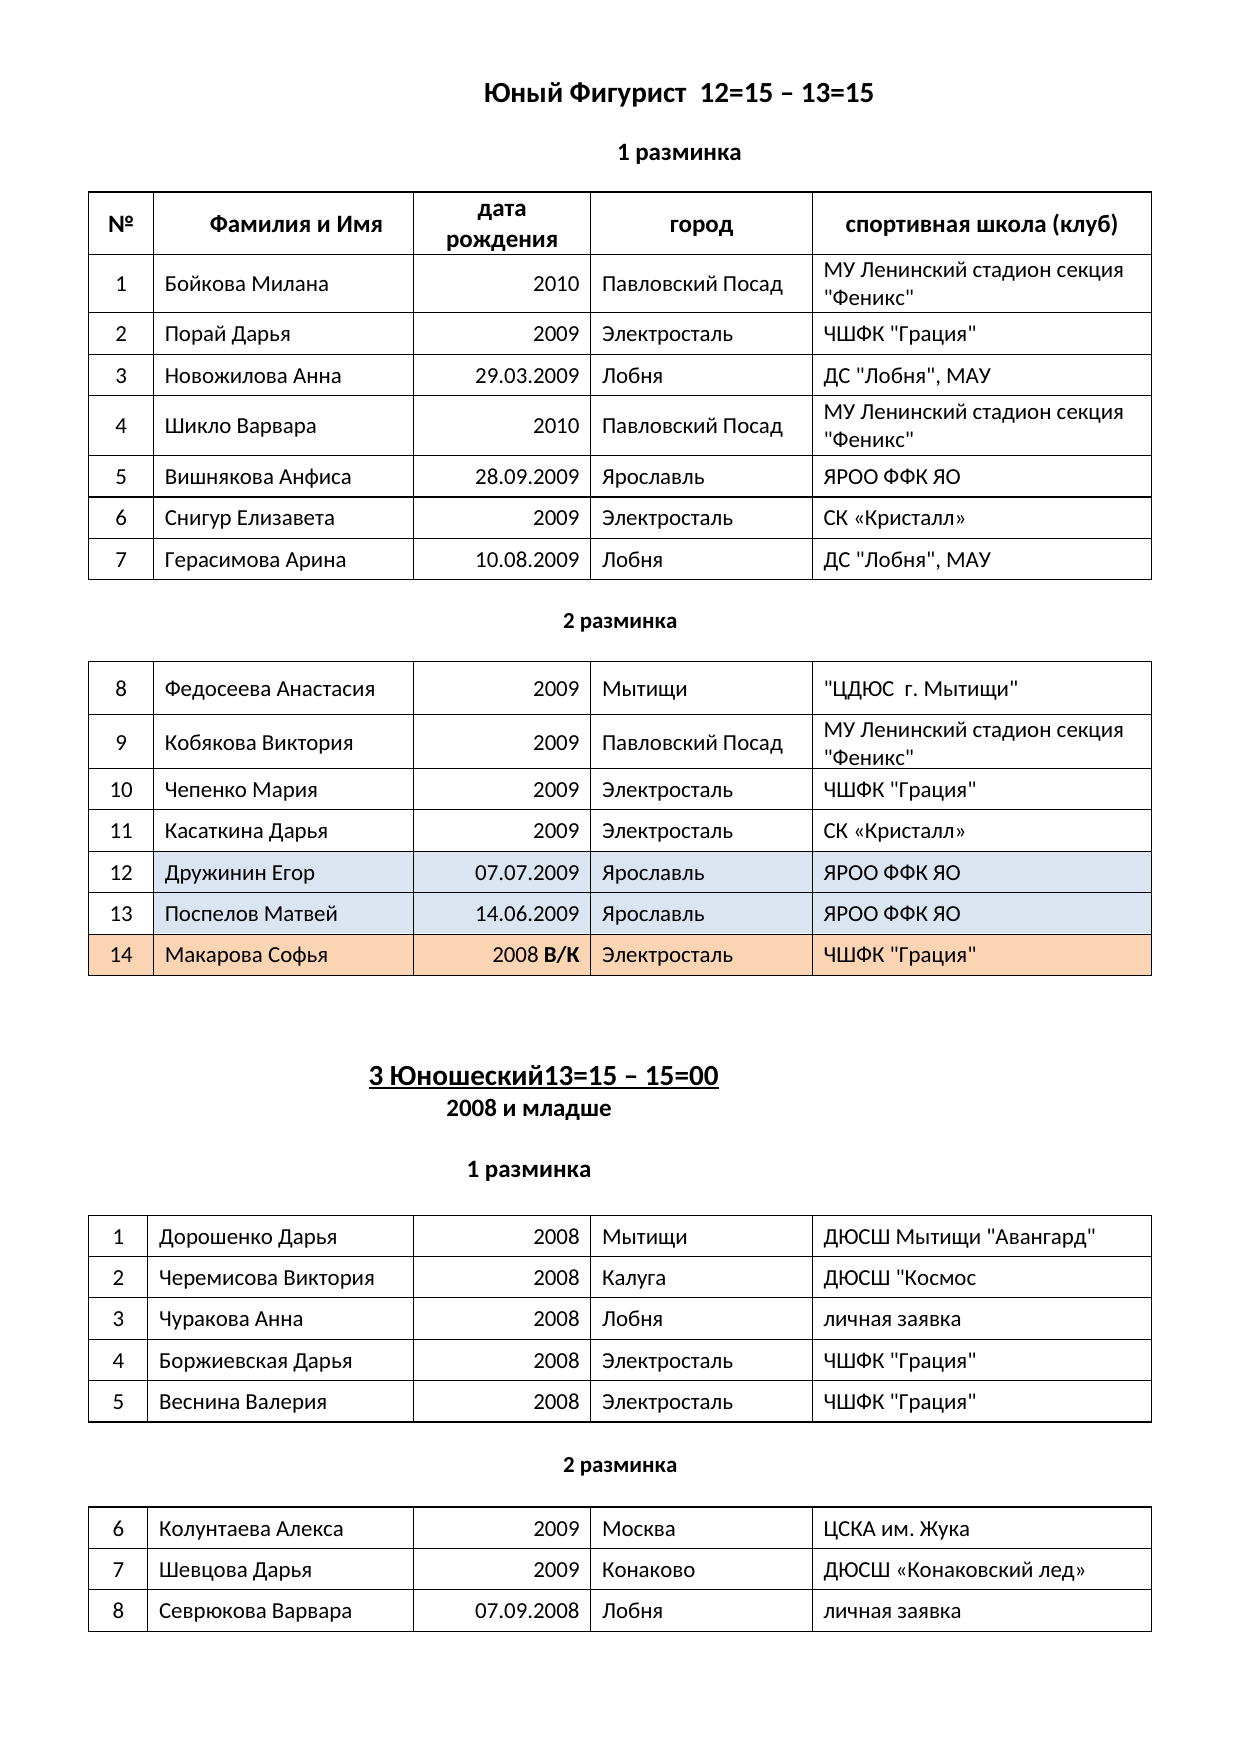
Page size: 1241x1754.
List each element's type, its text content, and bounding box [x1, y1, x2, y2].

table_cell 07.07.2009 [414, 852, 590, 892]
table_cell 8 [89, 1590, 147, 1631]
table_cell Шевцова Дарья [148, 1549, 413, 1589]
table_cell Севрюкова Варвара [148, 1590, 413, 1631]
table_cell 14.06.2009 [414, 893, 590, 933]
table_cell 2008 [414, 1381, 590, 1421]
table_cell 2010 [414, 396, 590, 455]
table_cell Бойкова Милана [154, 255, 413, 312]
table_cell 14 [89, 935, 153, 975]
table_cell Дорошенко Дарья [148, 1216, 413, 1256]
table_cell Ярославль [591, 893, 812, 933]
table_cell Электросталь [591, 1381, 812, 1421]
table_cell Герасимова Арина [154, 539, 413, 579]
table_cell Снигур Елизавета [154, 498, 413, 538]
table_cell 2009 [414, 662, 590, 714]
table_cell Электросталь [591, 313, 812, 353]
table_cell 10 [89, 769, 153, 809]
table_cell СК «Кристалл» [813, 810, 1151, 851]
table_cell ДЮСШ Мытищи "Авангард" [813, 1216, 1151, 1256]
table_cell 3 [89, 1298, 147, 1339]
table_cell Поспелов Матвей [154, 893, 413, 933]
table_cell 2 разминка [89, 1423, 1152, 1506]
table_cell 2008 [414, 1216, 590, 1256]
table_header дата рождения [414, 193, 590, 253]
table_cell 2009 [414, 498, 590, 538]
table_cell Павловский Посад [591, 255, 812, 312]
table_cell Чуракова Анна [148, 1298, 413, 1339]
table_cell 2008 [414, 1257, 590, 1297]
table_cell Мытищи [591, 1216, 812, 1256]
table_cell 6 [89, 498, 153, 538]
table_cell 2009 [414, 769, 590, 809]
table_cell Черемисова Виктория [148, 1257, 413, 1297]
table_cell 3 [89, 355, 153, 395]
table_cell личная заявка [813, 1590, 1151, 1631]
table_cell 2009 [414, 1549, 590, 1589]
table_cell Павловский Посад [591, 396, 812, 455]
table_cell Лобня [591, 1590, 812, 1631]
table_header спортивная школа (клуб) [813, 193, 1151, 253]
table_cell СК «Кристалл» [813, 498, 1151, 538]
table_cell 9 [89, 715, 153, 768]
table_header 3 Юношеский13=15 – 15=00 2008 и младше 1 разминка [89, 1029, 1240, 1214]
table_cell 5 [89, 1381, 147, 1421]
table_cell Боржиевская Дарья [148, 1340, 413, 1380]
table_cell Чепенко Мария [154, 769, 413, 809]
table_cell Конаково [591, 1549, 812, 1589]
table_cell Калуга [591, 1257, 812, 1297]
table_cell ЧШФК "Грация" [813, 935, 1151, 975]
table_cell МУ Ленинский стадион секция "Феникс" [813, 255, 1151, 312]
table_cell 07.09.2008 [414, 1590, 590, 1631]
text Юный Фигурист 12=15 – 13=15 [118, 74, 1240, 109]
table_cell 1 [89, 255, 153, 312]
table_cell Ярославль [591, 456, 812, 496]
table_cell ЯРОО ФФК ЯО [813, 852, 1151, 892]
table_cell Новожилова Анна [154, 355, 413, 395]
table_cell 2 [89, 313, 153, 353]
table_cell Колунтаева Алекса [148, 1508, 413, 1548]
table_cell Электросталь [591, 935, 812, 975]
table_cell Макарова Софья [154, 935, 413, 975]
table_cell 5 [89, 456, 153, 496]
table_cell Порай Дарья [154, 313, 413, 353]
table_cell 1 [89, 1216, 147, 1256]
table_cell личная заявка [813, 1298, 1151, 1339]
table_cell Электросталь [591, 498, 812, 538]
table_cell Павловский Посад [591, 715, 812, 768]
table_cell ДС "Лобня", МАУ [813, 539, 1151, 579]
table_cell ДС "Лобня", МАУ [813, 355, 1151, 395]
table_cell 2008 [414, 1298, 590, 1339]
table_cell Шикло Варвара [154, 396, 413, 455]
table_cell ЧШФК "Грация" [813, 1340, 1151, 1380]
table_header город [591, 193, 812, 253]
table_cell ЧШФК "Грация" [813, 313, 1151, 353]
table_cell Касаткина Дарья [154, 810, 413, 851]
table_cell 13 [89, 893, 153, 933]
table_cell 8 [89, 662, 153, 714]
table_cell ЯРОО ФФК ЯО [813, 893, 1151, 933]
table_cell 2009 [414, 313, 590, 353]
table_cell Лобня [591, 1298, 812, 1339]
table_cell Мытищи [591, 662, 812, 714]
table_cell 2 разминка [89, 580, 1152, 661]
table_cell 7 [89, 539, 153, 579]
table_header Фамилия и Имя [154, 193, 413, 253]
table_cell 2010 [414, 255, 590, 312]
table_cell 2009 [414, 715, 590, 768]
table_cell ДЮСШ «Конаковский лед» [813, 1549, 1151, 1589]
table_cell ЦСКА им. Жука [813, 1508, 1151, 1548]
table_cell 2009 [414, 810, 590, 851]
table_cell МУ Ленинский стадион секция "Феникс" [813, 715, 1151, 768]
table_cell Ярославль [591, 852, 812, 892]
table_cell Кобякова Виктория [154, 715, 413, 768]
table_cell Лобня [591, 539, 812, 579]
table_cell Электросталь [591, 1340, 812, 1380]
table_cell 2 [89, 1257, 147, 1297]
table_cell 2008 В/К [414, 935, 590, 975]
table_cell 2008 [414, 1340, 590, 1380]
table_cell ДЮСШ "Космос [813, 1257, 1151, 1297]
table_cell "ЦДЮС г. Мытищи" [813, 662, 1151, 714]
text 1 разминка [118, 136, 1240, 166]
table_cell 7 [89, 1549, 147, 1589]
table_cell Москва [591, 1508, 812, 1548]
table_cell Лобня [591, 355, 812, 395]
table_cell Электросталь [591, 769, 812, 809]
table_cell 10.08.2009 [414, 539, 590, 579]
table_cell 12 [89, 852, 153, 892]
table_cell Веснина Валерия [148, 1381, 413, 1421]
table_cell 28.09.2009 [414, 456, 590, 496]
table_cell 11 [89, 810, 153, 851]
table_cell Вишнякова Анфиса [154, 456, 413, 496]
table_cell 4 [89, 396, 153, 455]
table_header № [89, 193, 153, 253]
table_cell ЧШФК "Грация" [813, 769, 1151, 809]
table_cell Электросталь [591, 810, 812, 851]
table_cell Дружинин Егор [154, 852, 413, 892]
table_cell ЯРОО ФФК ЯО [813, 456, 1151, 496]
table_cell 29.03.2009 [414, 355, 590, 395]
table_cell 6 [89, 1508, 147, 1548]
table_cell 4 [89, 1340, 147, 1380]
table_cell Федосеева Анастасия [154, 662, 413, 714]
table_cell МУ Ленинский стадион секция "Феникс" [813, 396, 1151, 455]
table_cell ЧШФК "Грация" [813, 1381, 1151, 1421]
table_cell 2009 [414, 1508, 590, 1548]
